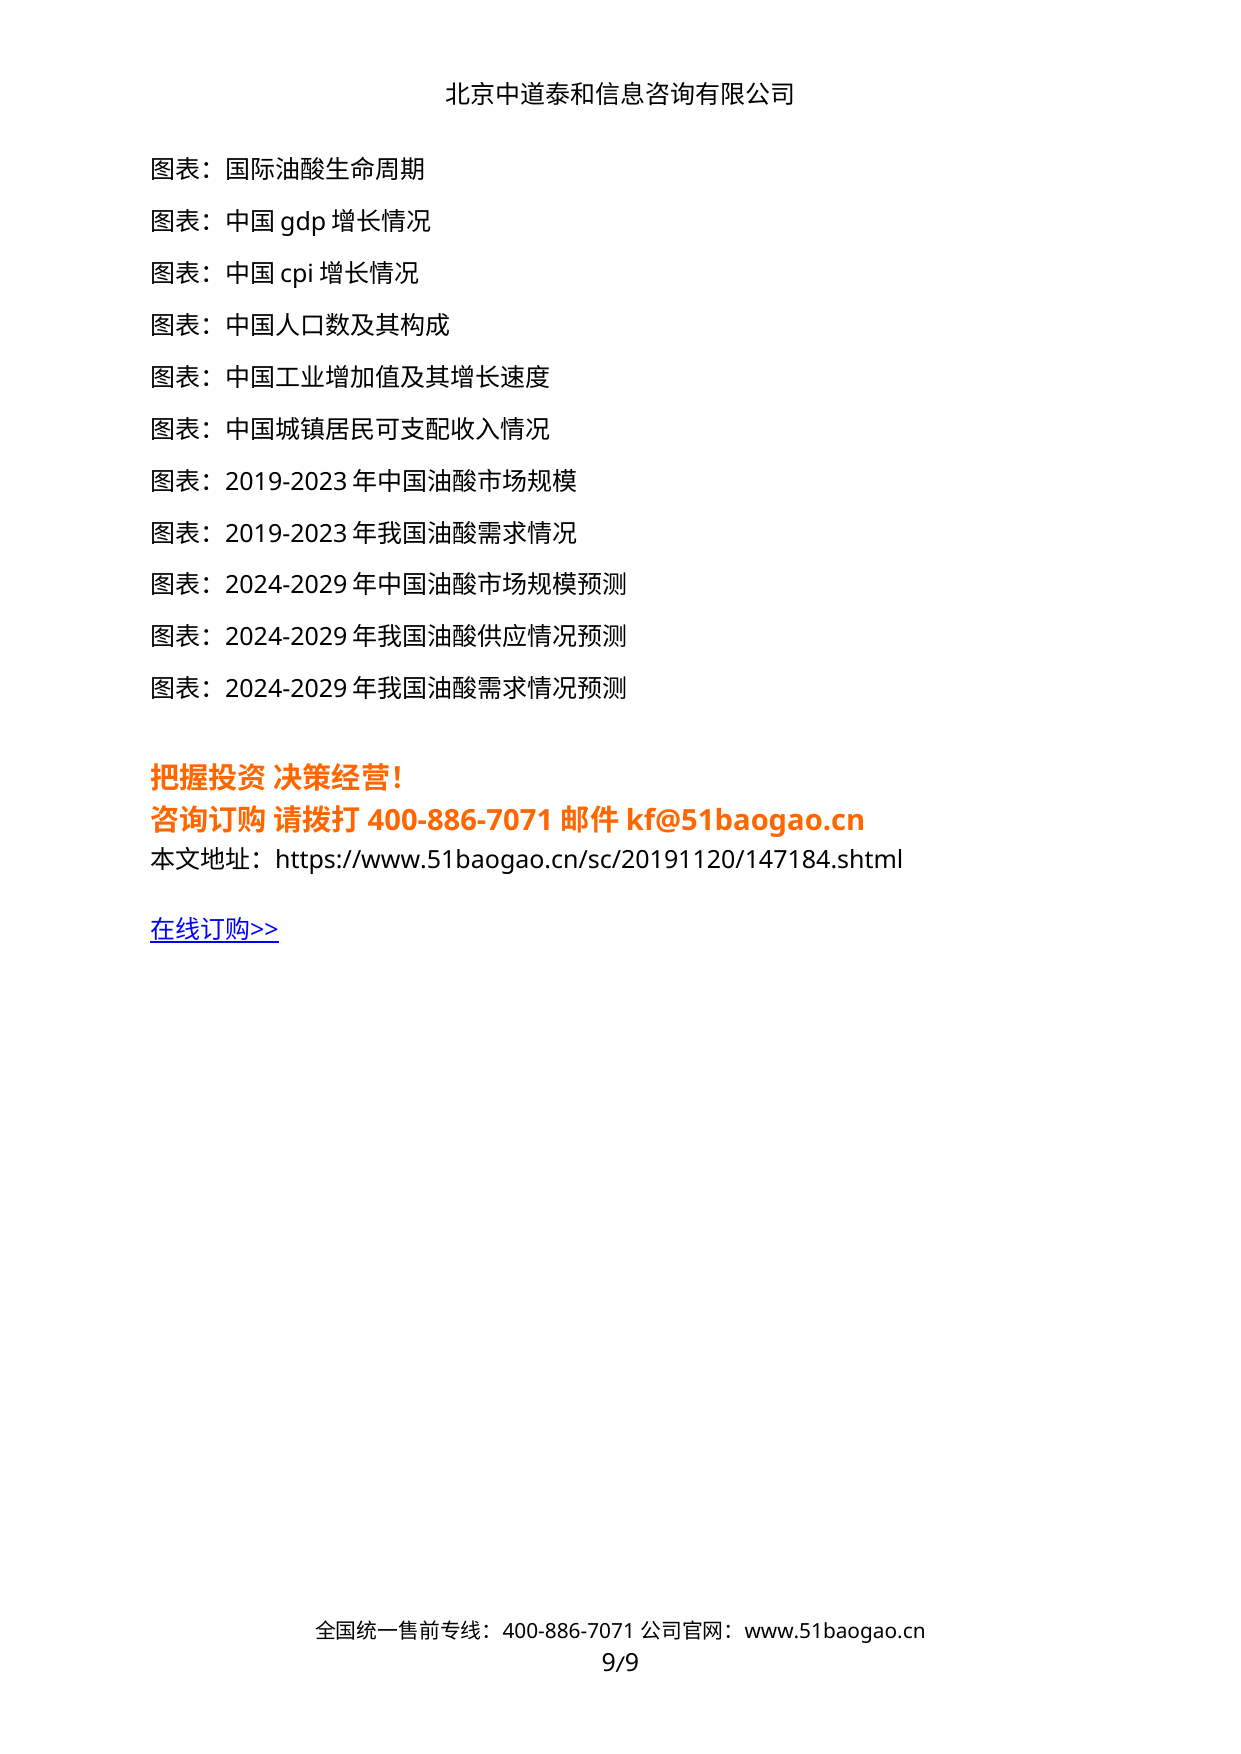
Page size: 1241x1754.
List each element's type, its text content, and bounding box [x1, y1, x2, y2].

text 图表：2024-2029年我国油酸需求情况预测 [150, 669, 1090, 705]
text 图表：国际油酸生命周期 [150, 150, 1090, 186]
text 把握投资 决策经营！咨询订购 请拨打 400-886-7071 邮件 kf@51baogao.cn本文地址：https://www.51baogao.cn/sc/20191120/147184.shtml [150, 721, 1090, 876]
text 图表：2024-2029年中国油酸市场规模预测 [150, 565, 1090, 601]
text 图表：2024-2029年我国油酸供应情况预测 [150, 617, 1090, 653]
text 图表：中国cpi增长情况 [150, 254, 1090, 290]
text 图表：中国工业增加值及其增长速度 [150, 357, 1090, 394]
text 图表：中国gdp增长情况 [150, 202, 1090, 238]
text 图表：中国人口数及其构成 [150, 306, 1090, 342]
text 在线订购>> [150, 876, 1090, 946]
text 图表：2019-2023年中国油酸市场规模 [150, 461, 1090, 497]
text 图表：中国城镇居民可支配收入情况 [150, 409, 1090, 446]
text 图表：2019-2023年我国油酸需求情况 [150, 513, 1090, 549]
